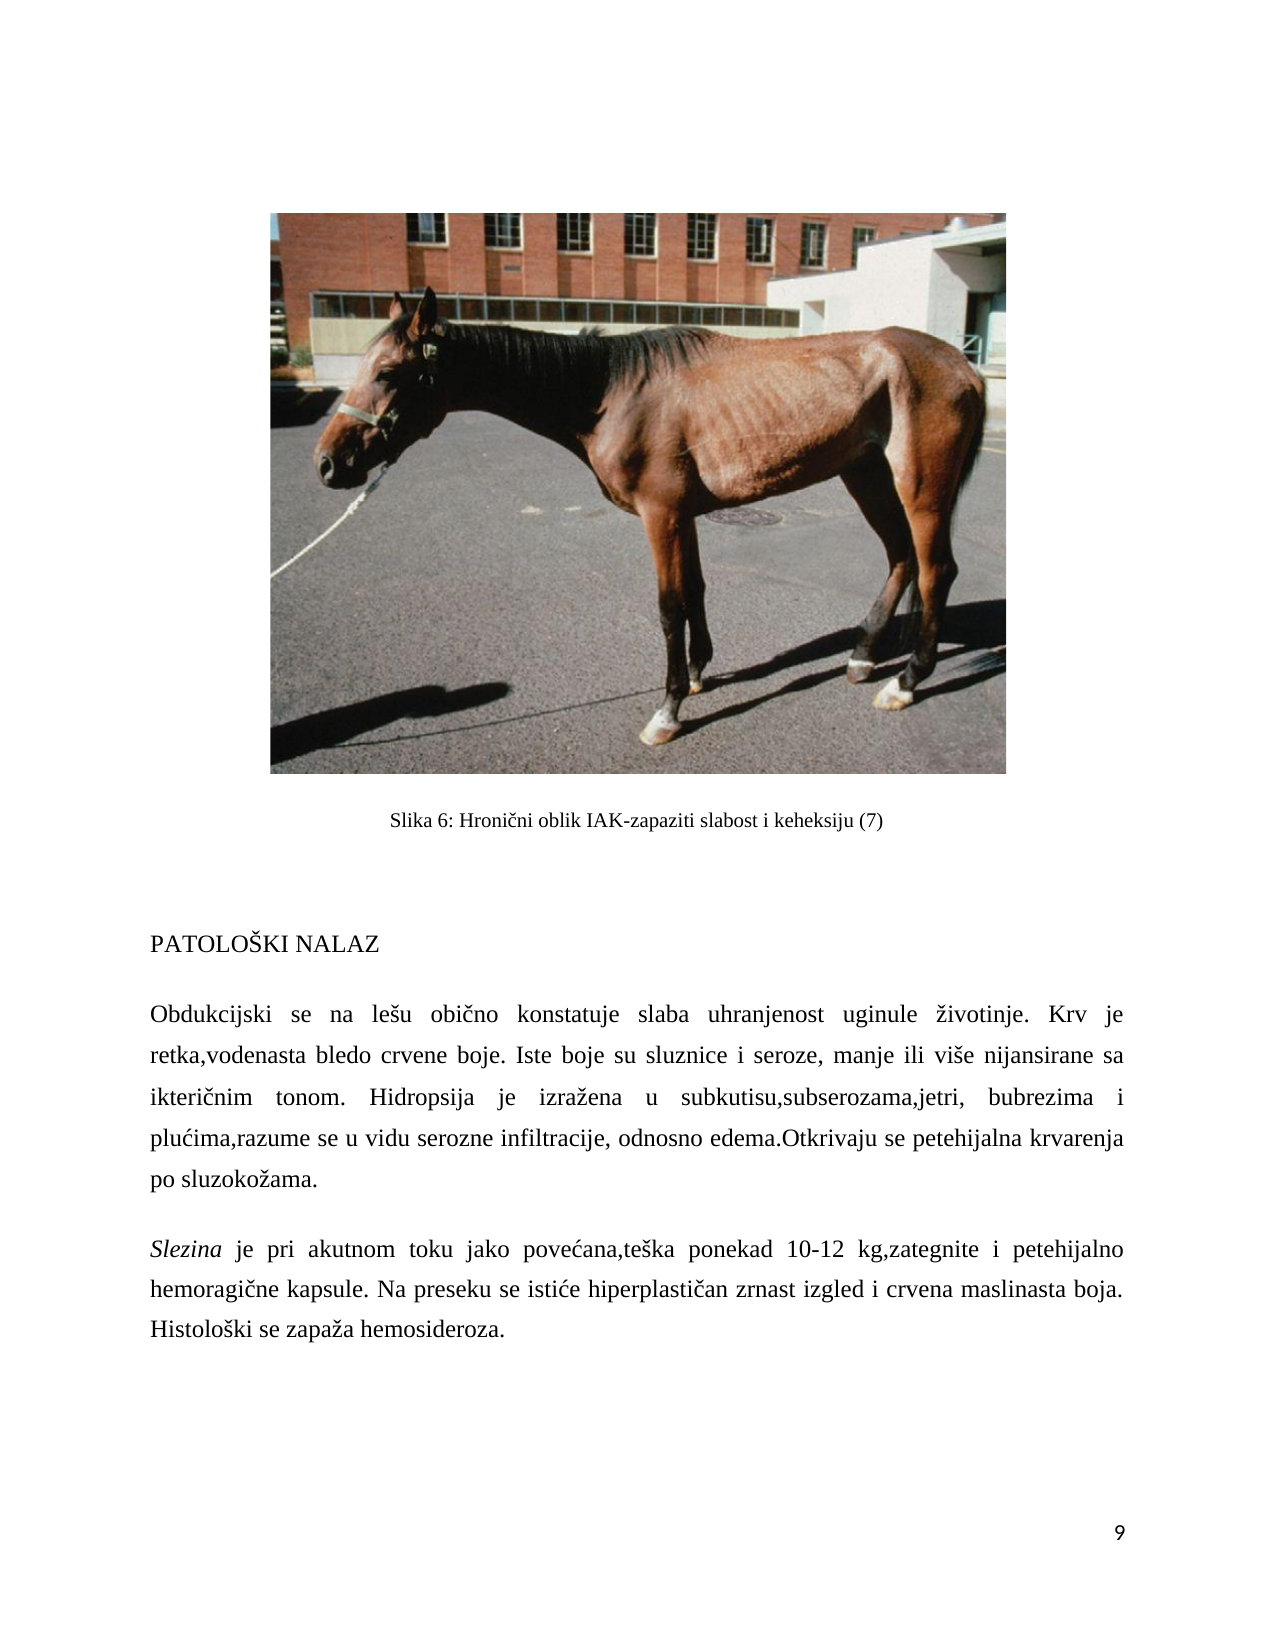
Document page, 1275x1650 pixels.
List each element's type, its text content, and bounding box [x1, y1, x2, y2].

picture [270, 213, 1007, 774]
text 9 [150, 1518, 1125, 1546]
text PATOLOŠKI NALAZ [150, 929, 1125, 958]
text Obdukcijski se na lešu obično konstatuje slaba uhranjenost uginule životinje. Krv je retka,vodenasta bledo crvene boje. Iste boje su sluznice i seroze, manje ili više nijansirane sa ikteričnim tonom. Hidropsija je izražena u subkutisu,subserozama,jetri, bubrezima i plućima,razume se u vidu serozne infiltracije, odnosno edema.Otkrivaju se petehijalna krvarenja po sluzokožama. [150, 999, 1125, 1193]
text Slika 6: Hronični oblik IAK-zapaziti slabost i keheksiju (7) [389, 809, 1125, 832]
text Slezina je pri akutnom toku jako povećana,teška ponekad 10-12 kg,zategnite i petehijalno hemoragične kapsule. Na preseku se istiće hiperplastičan zrnast izgled i crvena maslinasta boja. Histološki se zapaža hemosideroza. [150, 1234, 1125, 1343]
